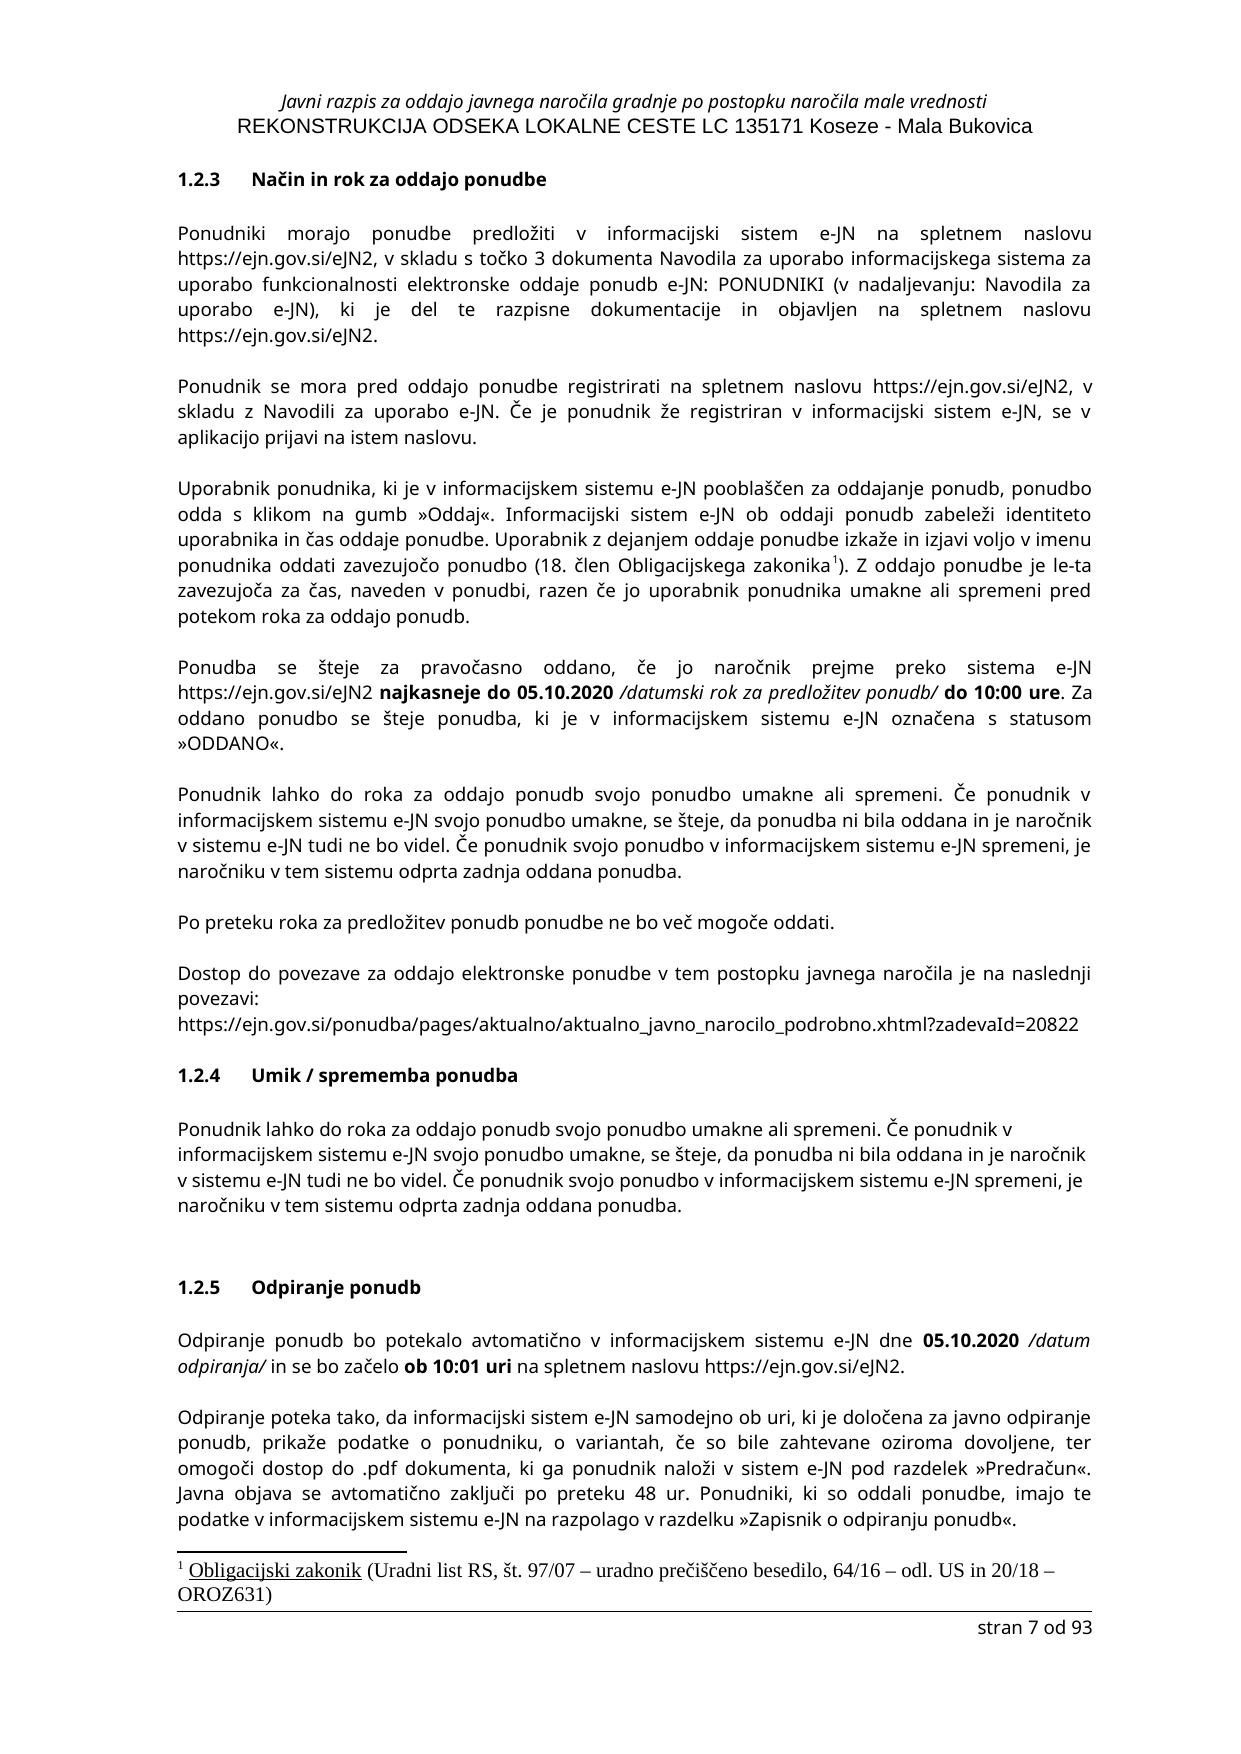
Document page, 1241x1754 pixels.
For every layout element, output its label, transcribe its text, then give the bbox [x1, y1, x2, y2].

text Dostop do povezave za oddajo elektronske ponudbe v tem postopku javnega naročila je na naslednji povezavi: [177, 960, 1092, 1011]
text Ponudnik se mora pred oddajo ponudbe registrirati na spletnem naslovu https://ejn.gov.si/eJN2, v skladu z Navodili za uporabo e-JN. Če je ponudnik že registriran v informacijski sistem e-JN, se v aplikacijo prijavi na istem naslovu. [177, 373, 1092, 450]
text Odpiranje poteka tako, da informacijski sistem e-JN samodejno ob uri, ki je določena za javno odpiranje ponudb, prikaže podatke o ponudniku, o variantah, če so bile zahtevane oziroma dovoljene, ter omogoči dostop do .pdf dokumenta, ki ga ponudnik naloži v sistem e-JN pod razdelek »Predračun«. Javna objava se avtomatično zaključi po preteku 48 ur. Ponudniki, ki so oddali ponudbe, imajo te podatke v informacijskem sistemu e-JN na razpolago v razdelku »Zapisnik o odpiranju ponudb«. [177, 1404, 1092, 1532]
subtitle Umik / sprememba ponudba [177, 1062, 1092, 1088]
subtitle Način in rok za oddajo ponudbe [177, 167, 1092, 192]
text Odpiranje ponudb bo potekalo avtomatično v informacijskem sistemu e-JN dne 05.10.2020 /datum odpiranja/ in se bo začelo ob 10:01 uri na spletnem naslovu https://ejn.gov.si/eJN2. [177, 1327, 1092, 1378]
subtitle Odpiranje ponudb [177, 1274, 1092, 1299]
text Ponudniki morajo ponudbe predložiti v informacijski sistem e-JN na spletnem naslovu https://ejn.gov.si/eJN2, v skladu s točko 3 dokumenta Navodila za uporabo informacijskega sistema za uporabo funkcionalnosti elektronske oddaje ponudb e-JN: PONUDNIKI (v nadaljevanju: Navodila za uporabo e-JN), ki je del te razpisne dokumentacije in objavljen na spletnem naslovu https://ejn.gov.si/eJN2. [177, 220, 1092, 348]
text Ponudnik lahko do roka za oddajo ponudb svojo ponudbo umakne ali spremeni. Če ponudnik v informacijskem sistemu e-JN svojo ponudbo umakne, se šteje, da ponudba ni bila oddana in je naročnik v sistemu e-JN tudi ne bo videl. Če ponudnik svojo ponudbo v informacijskem sistemu e-JN spremeni, je naročniku v tem sistemu odprta zadnja oddana ponudba. [177, 1116, 1092, 1218]
text Ponudnik lahko do roka za oddajo ponudb svojo ponudbo umakne ali spremeni. Če ponudnik v informacijskem sistemu e-JN svojo ponudbo umakne, se šteje, da ponudba ni bila oddana in je naročnik v sistemu e-JN tudi ne bo videl. Če ponudnik svojo ponudbo v informacijskem sistemu e-JN spremeni, je naročniku v tem sistemu odprta zadnja oddana ponudba. [177, 782, 1092, 884]
text Po preteku roka za predložitev ponudb ponudbe ne bo več mogoče oddati. [177, 909, 1092, 935]
text https://ejn.gov.si/ponudba/pages/aktualno/aktualno_javno_narocilo_podrobno.xhtml?zadevaId=20822 [177, 1011, 1092, 1037]
text Uporabnik ponudnika, ki je v informacijskem sistemu e-JN pooblaščen za oddajanje ponudb, ponudbo odda s klikom na gumb »Oddaj«. Informacijski sistem e-JN ob oddaji ponudb zabeleži identiteto uporabnika in čas oddaje ponudbe. Uporabnik z dejanjem oddaje ponudbe izkaže in izjavi voljo v imenu ponudnika oddati zavezujočo ponudbo (18. člen Obligacijskega zakonika). Z oddajo ponudbe je le-ta zavezujoča za čas, naveden v ponudbi, razen če jo uporabnik ponudnika umakne ali spremeni pred potekom roka za oddajo ponudb. [177, 475, 1092, 628]
text Ponudba se šteje za pravočasno oddano, če jo naročnik prejme preko sistema e-JN https://ejn.gov.si/eJN2 najkasneje do 05.10.2020 /datumski rok za predložitev ponudb/ do 10:00 ure. Za oddano ponudbo se šteje ponudba, ki je v informacijskem sistemu e-JN označena s statusom »ODDANO«. [177, 654, 1092, 756]
